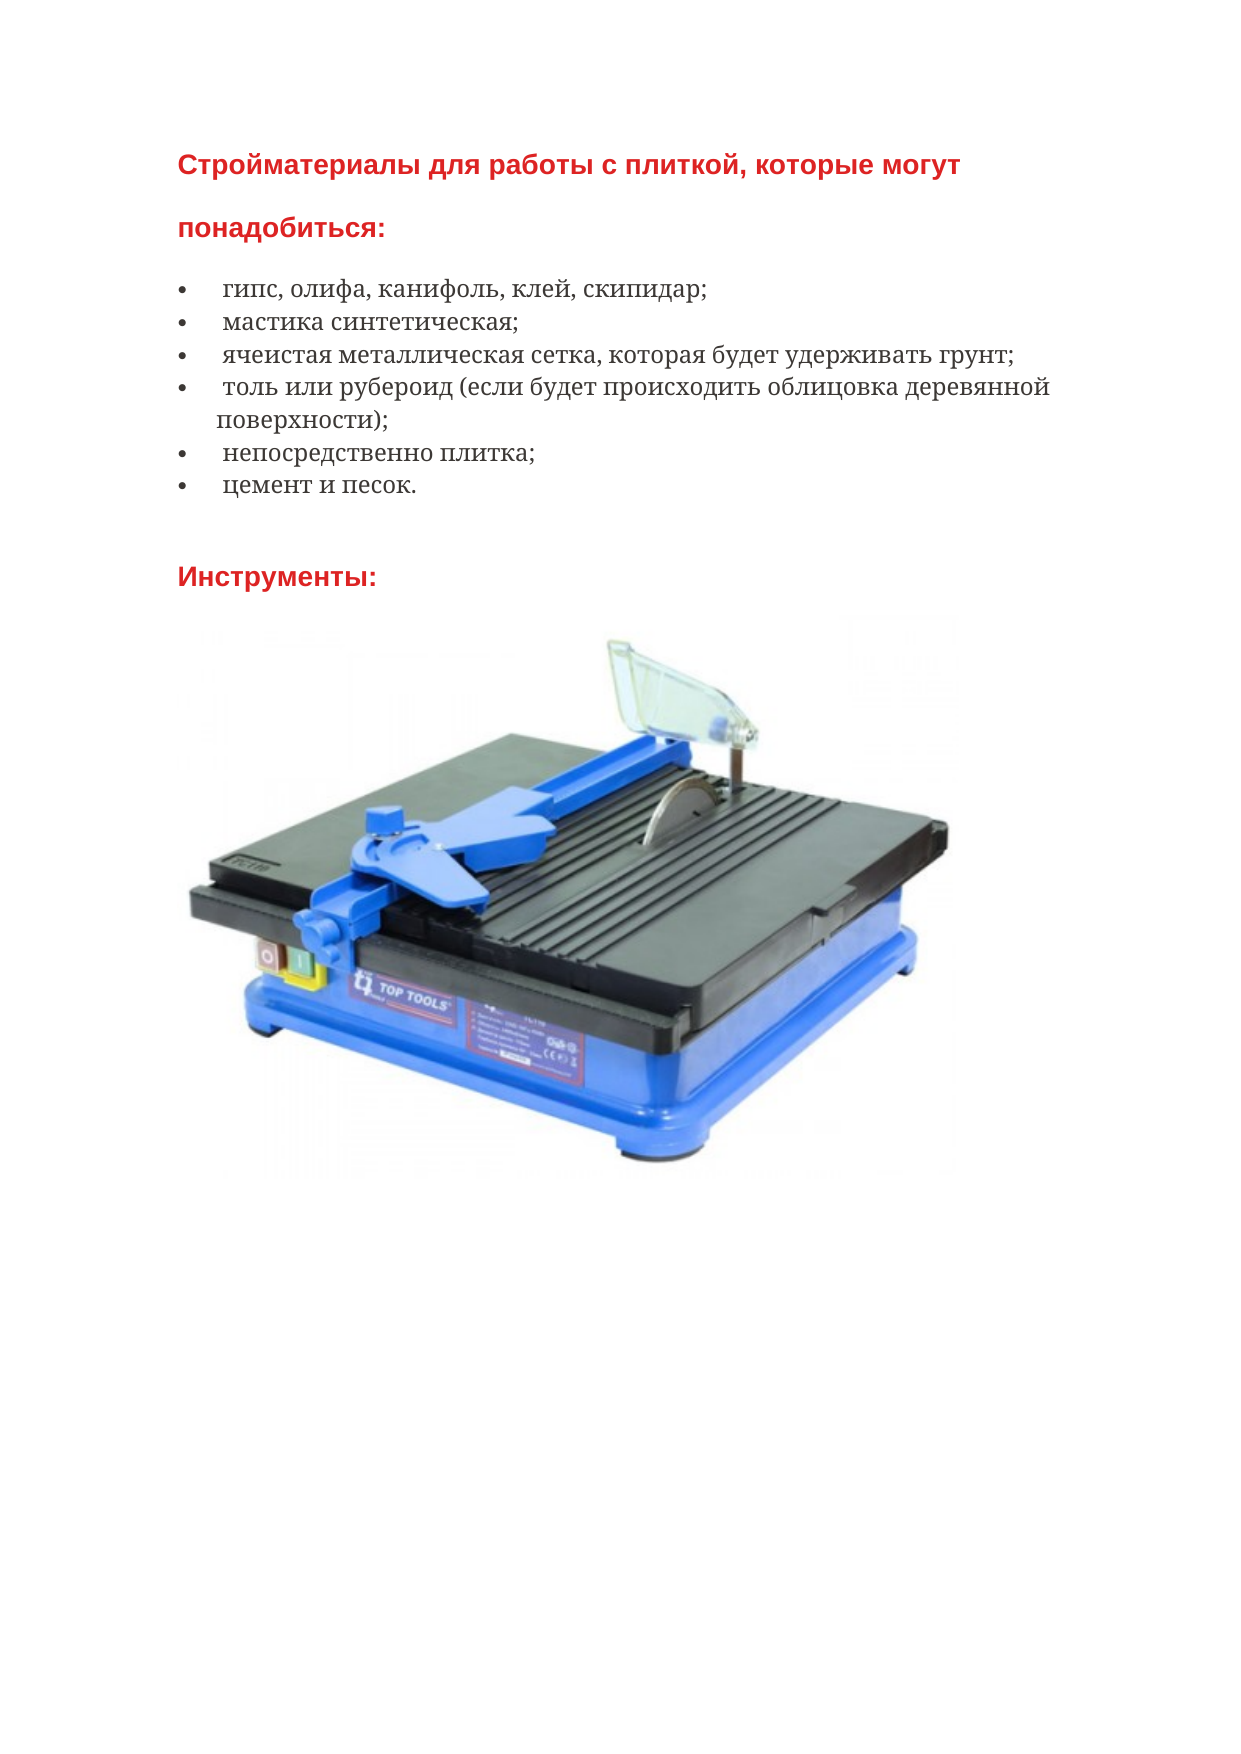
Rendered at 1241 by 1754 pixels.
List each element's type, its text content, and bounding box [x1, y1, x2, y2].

list гипс, олифа, канифоль, клей, скипидар; [179, 272, 1152, 305]
list толь или рубероид (если будет происходить облицовка деревянной поверхности); [179, 370, 1152, 435]
list ячеистая металлическая сетка, которая будет удерживать грунт; [179, 337, 1152, 370]
text Стройматериалы для работы с плиткой, которые могут понадобиться: [177, 118, 1152, 243]
list цемент и песок. [179, 468, 1152, 501]
list непосредственно плитка; [179, 435, 1152, 468]
picture [177, 607, 959, 1179]
list мастика синтетическая; [179, 305, 1152, 337]
text Инструменты: [177, 530, 1152, 592]
